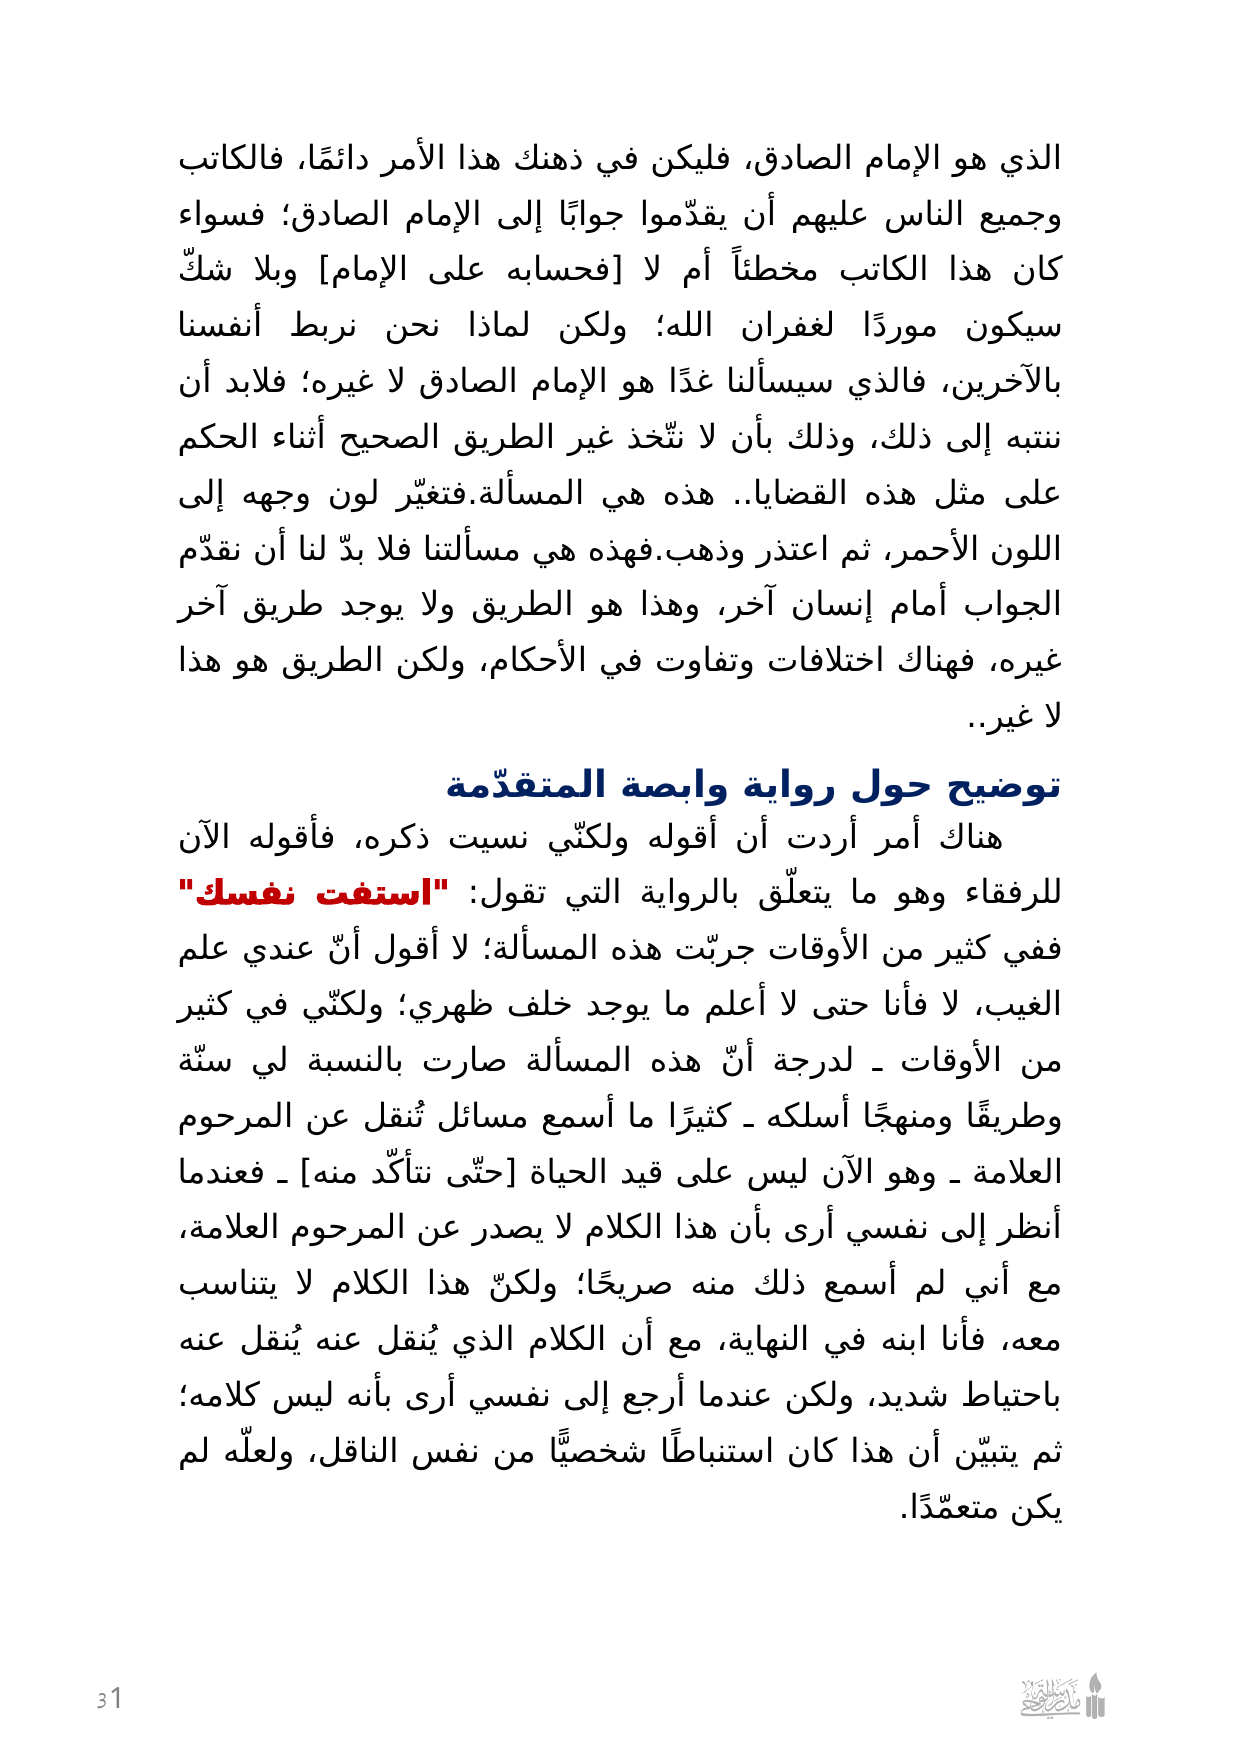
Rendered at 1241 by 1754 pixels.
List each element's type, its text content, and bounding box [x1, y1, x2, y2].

picture [1020, 1672, 1105, 1719]
title توضيح حول رواية وابصة المتقدّمة [177, 762, 1063, 806]
text هناك أمر أردت أن أقوله ولكنّي نسيت ذكره، فأقوله الآن للرفقاء وهو ما يتعلّق بالرواية التي تقول: "استفت نفسك" ففي كثير من الأوقات جربّت هذه المسألة؛ لا أقول أنّ عندي علم الغيب، لا فأنا حتى لا أعلم ما يوجد خلف ظهري؛ ولكنّي في كثير من الأوقات ـ لدرجة أنّ هذه المسألة صارت بالنسبة لي سنّة وطريقًا ومنهجًا أسلكه ـ كثيرًا ما أسمع مسائل تُنقل عن المرحوم العلامة ـ وهو الآن ليس على قيد الحياة [حتّى نتأكّد منه] ـ فعندما أنظر إلى نفسي أرى بأن هذا الكلام لا يصدر عن المرحوم العلامة، مع أني لم أسمع ذلك منه صريحًا؛ ولكنّ هذا الكلام لا يتناسب معه، فأنا ابنه في النهاية، مع أن الكلام الذي يُنقل عنه يُنقل عنه باحتياط شديد، ولكن عندما أرجع إلى نفسي أرى بأنه ليس كلامه؛ ثم يتبيّن أن هذا كان استنباطًا شخصيًّا من نفس الناقل، ولعلّه لم يكن متعمّدًا. [177, 815, 1063, 1541]
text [177, 136, 1063, 750]
